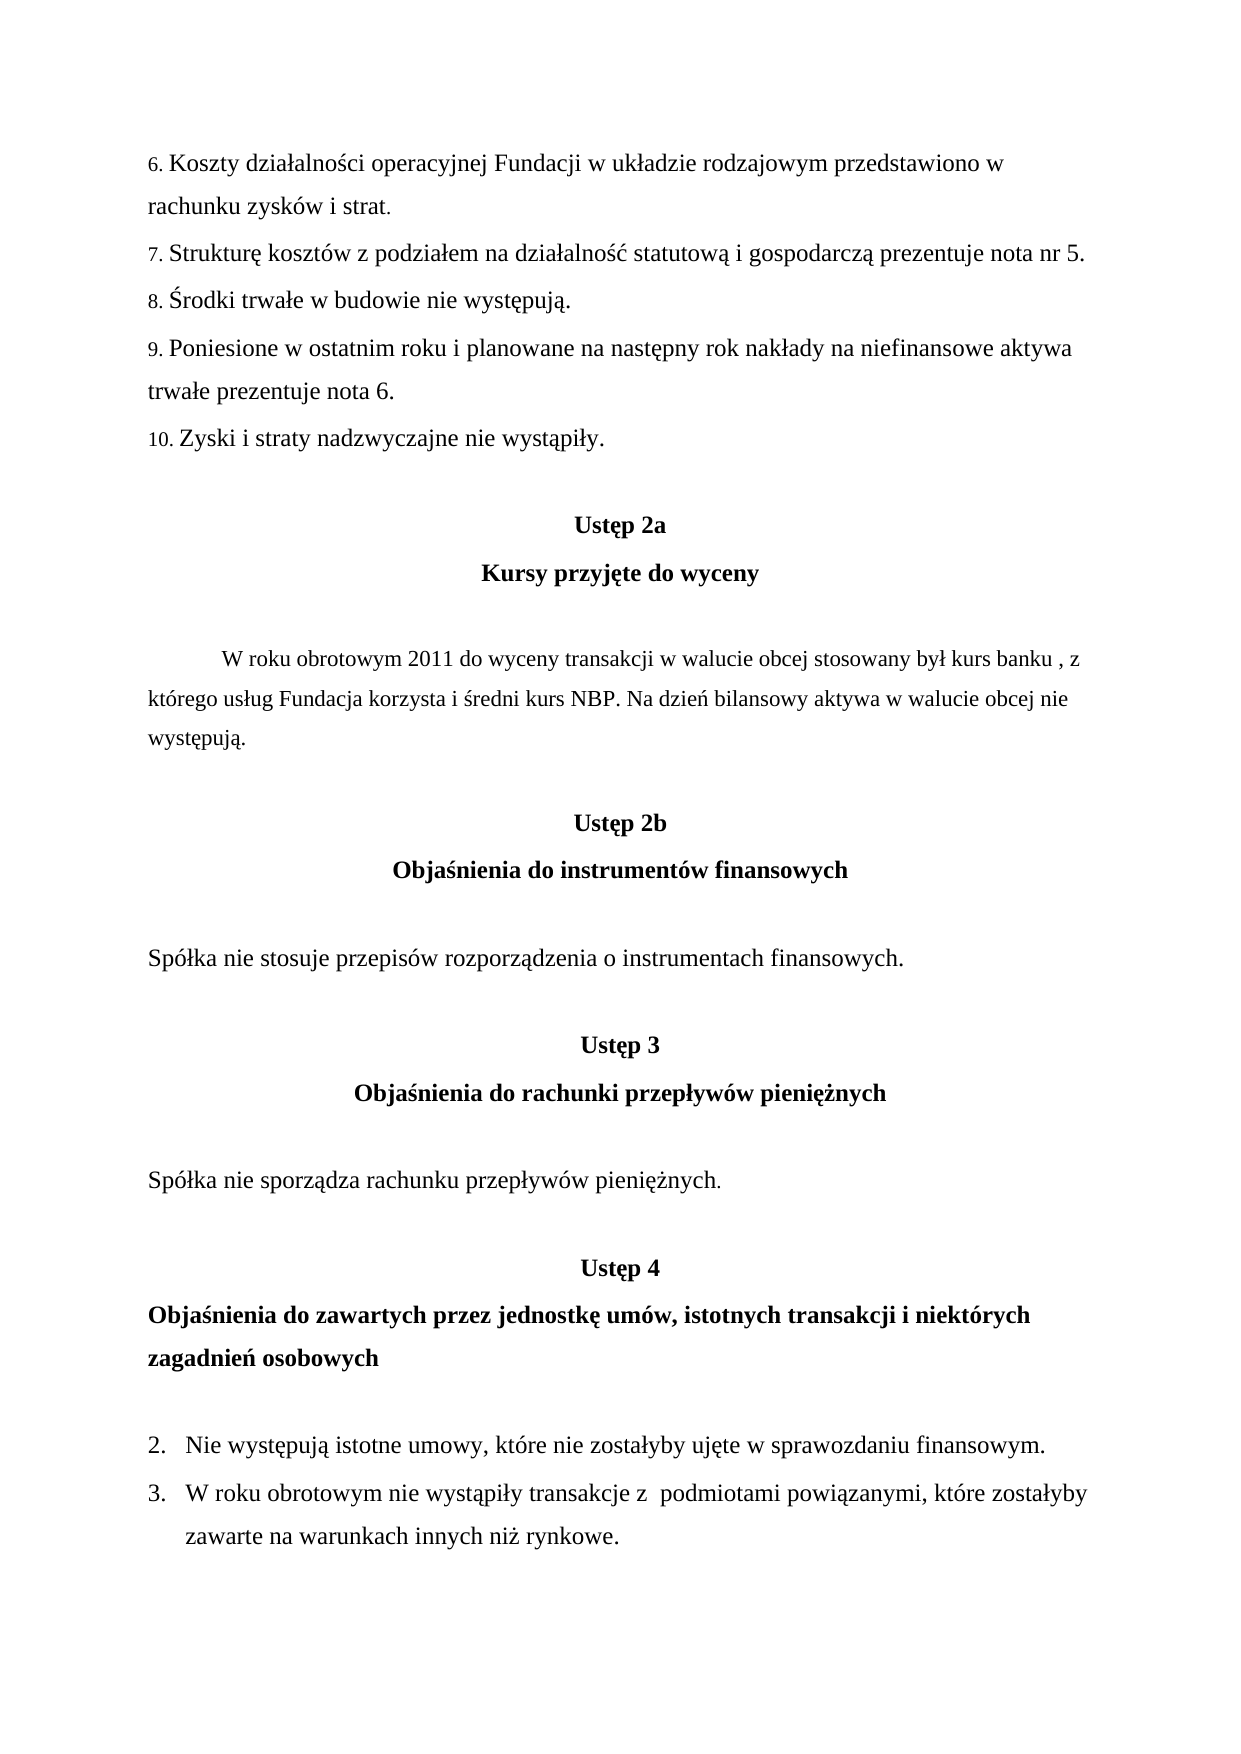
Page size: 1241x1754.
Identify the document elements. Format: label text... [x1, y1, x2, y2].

text Ustęp 3 [148, 1030, 1093, 1059]
text Ustęp 2a [148, 511, 1093, 539]
text Ustęp 2b [148, 808, 1093, 837]
list Nie występują istotne umowy, które nie zostałyby ujęte w sprawozdaniu finansowym. [148, 1431, 1093, 1459]
text 9. Poniesione w ostatnim roku i planowane na następny rok nakłady na niefinansowe aktywa trwałe prezentuje nota 6. [148, 333, 1093, 404]
list W roku obrotowym nie wystąpiły transakcje z podmiotami powiązanymi, które zostałyby zawarte na warunkach innych niż rynkowe. [148, 1478, 1093, 1550]
text Spółka nie stosuje przepisów rozporządzenia o instrumentach finansowych. [148, 943, 1093, 972]
text 6. Koszty działalności operacyjnej Fundacji w układzie rodzajowym przedstawiono w rachunku zysków i strat. [148, 148, 1093, 219]
text Objaśnienia do rachunki przepływów pieniężnych [148, 1078, 1093, 1106]
text W roku obrotowym 2011 do wyceny transakcji w walucie obcej stosowany był kurs banku , z którego usług Fundacja korzysta i średni kurs NBP. Na dzień bilansowy aktywa w walucie obcej nie występują. [148, 645, 1093, 751]
text 8. Środki trwałe w budowie nie występują. [148, 285, 1093, 314]
text 7. Strukturę kosztów z podziałem na działalność statutową i gospodarczą prezentuje nota nr 5. [148, 238, 1093, 267]
text 10. Zyski i straty nadzwyczajne nie wystąpiły. [148, 423, 1093, 452]
text Objaśnienia do zawartych przez jednostkę umów, istotnych transakcji i niektórych zagadnień osobowych [148, 1300, 1093, 1372]
text Ustęp 4 [148, 1253, 1093, 1281]
text Objaśnienia do instrumentów finansowych [148, 855, 1093, 884]
text Spółka nie sporządza rachunku przepływów pieniężnych. [148, 1165, 1093, 1194]
text Kursy przyjęte do wyceny [148, 558, 1093, 587]
